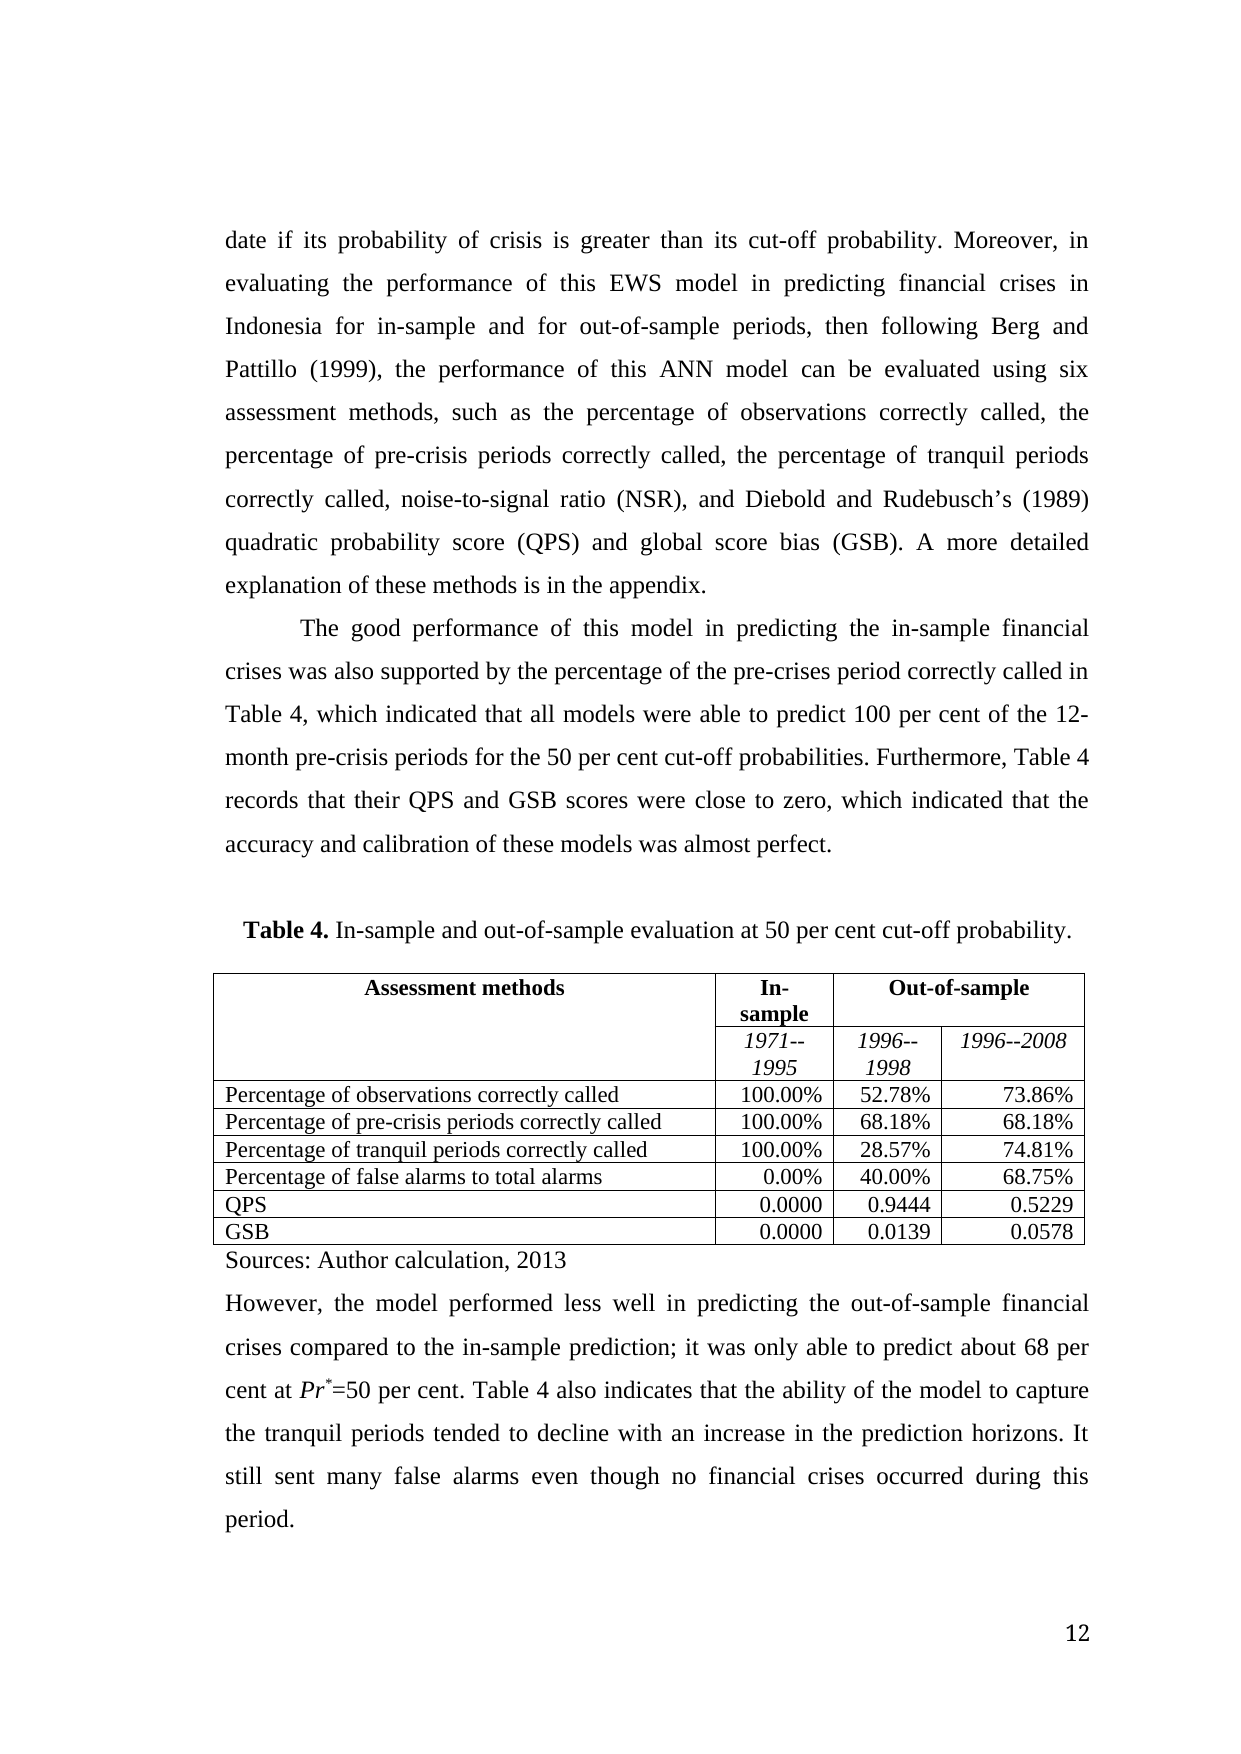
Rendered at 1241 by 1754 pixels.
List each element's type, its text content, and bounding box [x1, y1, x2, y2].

table_cell 100.00% [716, 1081, 833, 1107]
table_cell 100.00% [716, 1109, 833, 1135]
table_cell 0.5229 [942, 1191, 1084, 1217]
table_cell 0.9444 [834, 1191, 941, 1217]
table_cell 100.00% [716, 1136, 833, 1162]
text However, the model performed less well in predicting the out-of-sample financial crises compared to the in-sample prediction; it was only able to predict about 68 per cent at Pr*=50 per cent. Table 4 also indicates that the ability of the model to capture the tranquil periods tended to decline with an increase in the prediction horizons. It still sent many false alarms even though no financial crises occurred during this period. [225, 1288, 1090, 1533]
table_cell Percentage of pre-crisis periods correctly called [214, 1109, 715, 1135]
table_cell 0.0578 [942, 1218, 1084, 1244]
table_cell 28.57% [834, 1136, 941, 1162]
table_cell 0.0000 [716, 1218, 833, 1244]
table_cell Percentage of false alarms to total alarms [214, 1163, 715, 1189]
table_cell 1971--1995 [716, 1027, 833, 1080]
text Sources: Author calculation, 2013 [225, 1245, 1090, 1274]
table_cell 40.00% [834, 1163, 941, 1189]
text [225, 225, 1090, 599]
table_header In-sample [716, 974, 833, 1026]
table_cell 68.18% [942, 1109, 1084, 1135]
text Table 4. In-sample and out-of-sample evaluation at 50 per cent cut-off probability. [225, 915, 1090, 944]
table_cell Percentage of observations correctly called [214, 1081, 715, 1107]
table_cell 74.81% [942, 1136, 1084, 1162]
table_cell 68.18% [834, 1109, 941, 1135]
table_cell 68.75% [942, 1163, 1084, 1189]
table_cell 0.00% [716, 1163, 833, 1189]
table_cell 0.0000 [716, 1191, 833, 1217]
table_cell QPS [214, 1191, 715, 1217]
table_header Out-of-sample [834, 974, 1084, 1026]
table_cell 52.78% [834, 1081, 941, 1107]
table_header Assessment methods [214, 974, 715, 1080]
table_cell Percentage of tranquil periods correctly called [214, 1136, 715, 1162]
table_cell 73.86% [942, 1081, 1084, 1107]
table_cell 1996--1998 [834, 1027, 941, 1080]
table_cell GSB [214, 1218, 715, 1244]
table_cell 0.0139 [834, 1218, 941, 1244]
text The good performance of this model in predicting the in-sample financial crises was also supported by the percentage of the pre-crises period correctly called in Table 4, which indicated that all models were able to predict 100 per cent of the 12-month pre-crisis periods for the 50 per cent cut-off probabilities. Furthermore, Table 4 records that their QPS and GSB scores were close to zero, which indicated that the accuracy and calibration of these models was almost perfect. [225, 613, 1090, 857]
table_cell 1996--2008 [942, 1027, 1084, 1080]
